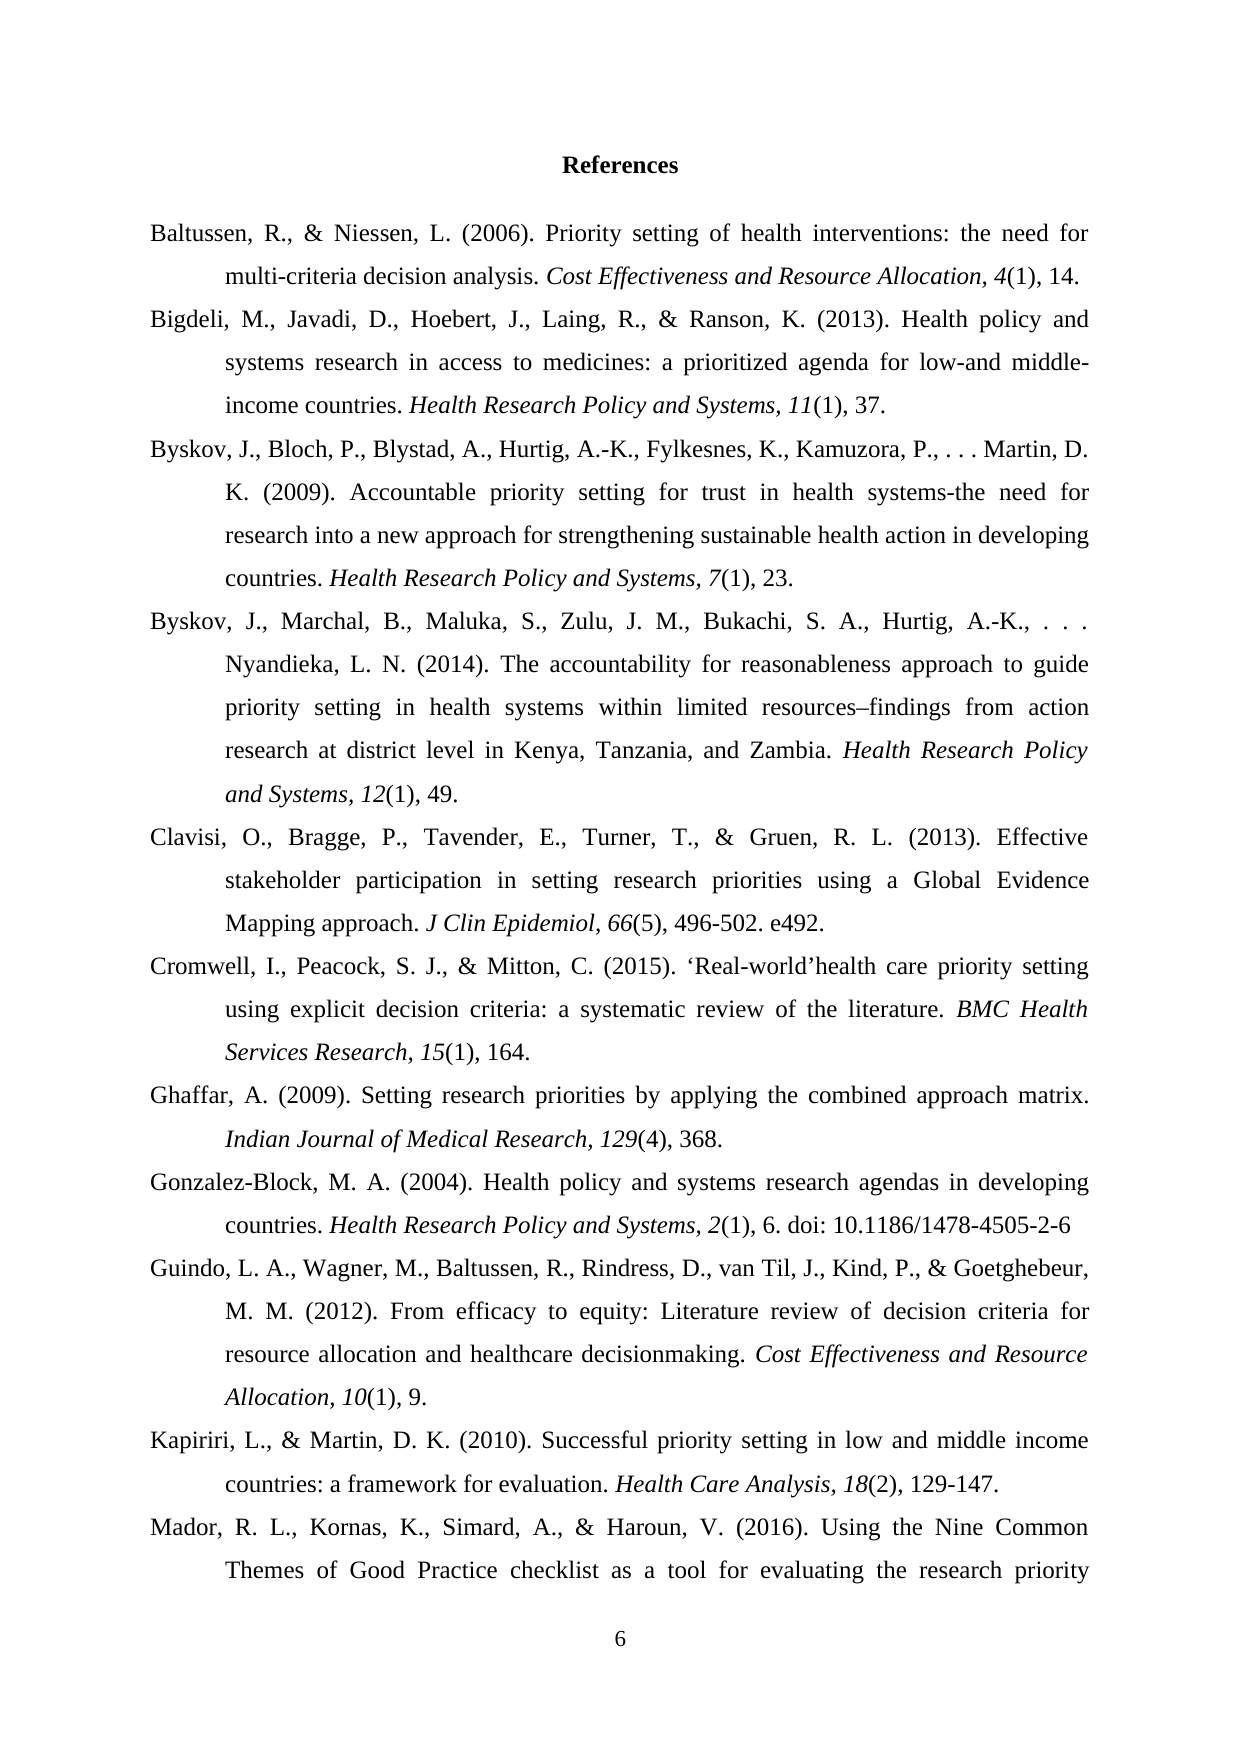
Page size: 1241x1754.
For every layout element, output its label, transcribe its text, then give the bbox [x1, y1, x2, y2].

text Byskov, J., Marchal, B., Maluka, S., Zulu, J. M., Bukachi, S. A., Hurtig, A.-K., . . . Nyandieka, L. N. (2014). The accountability for reasonableness approach to guide priority setting in health systems within limited resources–findings from action research at district level in Kenya, Tanzania, and Zambia. Health Research Policy and Systems, 12(1), 49. [150, 606, 1090, 807]
text Gonzalez-Block, M. A. (2004). Health policy and systems research agendas in developing countries. Health Research Policy and Systems, 2(1), 6. doi: 10.1186/1478-4505-2-6 [150, 1167, 1090, 1239]
text Cromwell, I., Peacock, S. J., & Mitton, C. (2015). ‘Real-world’health care priority setting using explicit decision criteria: a systematic review of the literature. BMC Health Services Research, 15(1), 164. [150, 951, 1090, 1066]
text References [150, 150, 1090, 179]
text Clavisi, O., Bragge, P., Tavender, E., Turner, T., & Gruen, R. L. (2013). Effective stakeholder participation in setting research priorities using a Global Evidence Mapping approach. J Clin Epidemiol, 66(5), 496-502. e492. [150, 822, 1090, 937]
text Baltussen, R., & Niessen, L. (2006). Priority setting of health interventions: the need for multi-criteria decision analysis. Cost Effectiveness and Resource Allocation, 4(1), 14. [150, 218, 1090, 290]
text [150, 1512, 1090, 1584]
text Bigdeli, M., Javadi, D., Hoebert, J., Laing, R., & Ranson, K. (2013). Health policy and systems research in access to medicines: a prioritized agenda for low-and middle-income countries. Health Research Policy and Systems, 11(1), 37. [150, 304, 1090, 419]
text Guindo, L. A., Wagner, M., Baltussen, R., Rindress, D., van Til, J., Kind, P., & Goetghebeur, M. M. (2012). From efficacy to equity: Literature review of decision criteria for resource allocation and healthcare decisionmaking. Cost Effectiveness and Resource Allocation, 10(1), 9. [150, 1253, 1090, 1411]
text Byskov, J., Bloch, P., Blystad, A., Hurtig, A.-K., Fylkesnes, K., Kamuzora, P., . . . Martin, D. K. (2009). Accountable priority setting for trust in health systems-the need for research into a new approach for strengthening sustainable health action in developing countries. Health Research Policy and Systems, 7(1), 23. [150, 434, 1090, 592]
text Ghaffar, A. (2009). Setting research priorities by applying the combined approach matrix. Indian Journal of Medical Research, 129(4), 368. [150, 1081, 1090, 1152]
text Kapiriri, L., & Martin, D. K. (2010). Successful priority setting in low and middle income countries: a framework for evaluation. Health Care Analysis, 18(2), 129-147. [150, 1426, 1090, 1497]
